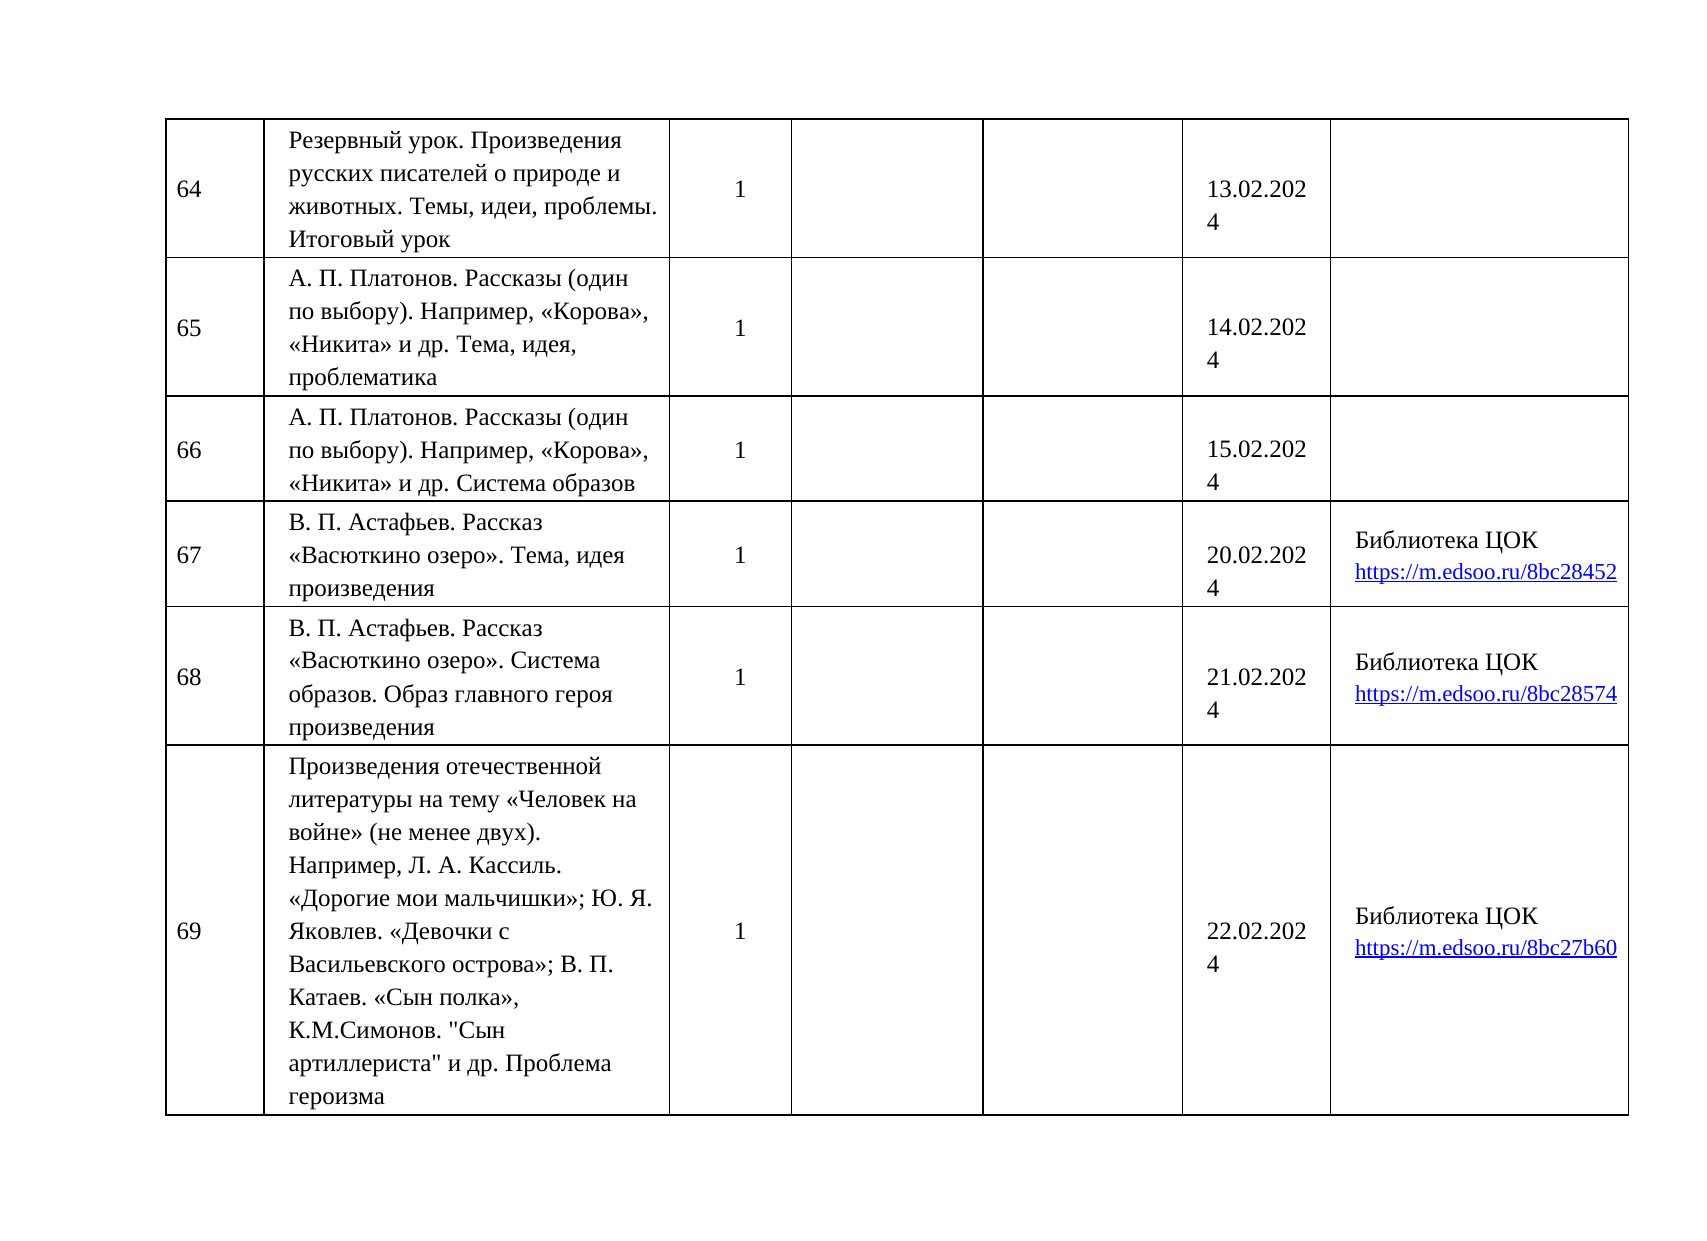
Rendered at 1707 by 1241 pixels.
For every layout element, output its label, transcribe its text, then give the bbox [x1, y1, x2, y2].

table_cell 67 [167, 502, 263, 606]
table_cell 66 [167, 397, 263, 500]
table_cell Библиотека ЦОК https://m.edsoo.ru/8bc28574 [1331, 607, 1628, 744]
table_cell [792, 607, 982, 744]
table_cell 1 [670, 607, 791, 744]
table_cell 14.02.2024 [1183, 258, 1330, 395]
table_cell 1 [670, 502, 791, 606]
table_cell 20.02.2024 [1183, 502, 1330, 606]
table_cell Библиотека ЦОК https://m.edsoo.ru/8bc27b60 [1331, 746, 1628, 1114]
table_cell [792, 258, 982, 395]
table_cell [984, 258, 1182, 395]
table_cell [1331, 120, 1628, 257]
table_cell 64 [167, 120, 263, 257]
table_cell 1 [670, 397, 791, 500]
table_cell [1331, 397, 1628, 500]
table_cell Произведения отечественной литературы на тему «Человек на войне» (не менее двух). Например, Л. А. Кассиль. «Дорогие мои мальчишки»; Ю. Я. Яковлев. «Девочки с Васильевского острова»; В. П. Катаев. «Сын полка», К.М.Симонов. "Сын артиллериста" и др. Проблема героизма [265, 746, 669, 1114]
table_cell 22.02.2024 [1183, 746, 1330, 1114]
table_cell [792, 397, 982, 500]
table_cell 15.02.2024 [1183, 397, 1330, 500]
table_cell [984, 502, 1182, 606]
table_cell Библиотека ЦОК https://m.edsoo.ru/8bc28452 [1331, 502, 1628, 606]
table_cell [792, 120, 982, 257]
table_cell В. П. Астафьев. Рассказ «Васюткино озеро». Тема, идея произведения [265, 502, 669, 606]
table_cell Резервный урок. Произведения русских писателей о природе и животных. Темы, идеи, проблемы. Итоговый урок [265, 120, 669, 257]
table_cell [984, 397, 1182, 500]
table_cell А. П. Платонов. Рассказы (один по выбору). Например, «Корова», «Никита» и др. Тема, идея, проблематика [265, 258, 669, 395]
table_cell 1 [670, 258, 791, 395]
table_cell 68 [167, 607, 263, 744]
table_cell А. П. Платонов. Рассказы (один по выбору). Например, «Корова», «Никита» и др. Система образов [265, 397, 669, 500]
table_cell [984, 607, 1182, 744]
table_cell 69 [167, 746, 263, 1114]
table_cell 13.02.2024 [1183, 120, 1330, 257]
table_cell [984, 120, 1182, 257]
table_cell [792, 746, 982, 1114]
table_cell 21.02.2024 [1183, 607, 1330, 744]
table_cell 65 [167, 258, 263, 395]
table_cell [792, 502, 982, 606]
table_cell [984, 746, 1182, 1114]
table_cell В. П. Астафьев. Рассказ «Васюткино озеро». Система образов. Образ главного героя произведения [265, 607, 669, 744]
table_cell [1331, 258, 1628, 395]
table_cell 1 [670, 746, 791, 1114]
table_cell 1 [670, 120, 791, 257]
